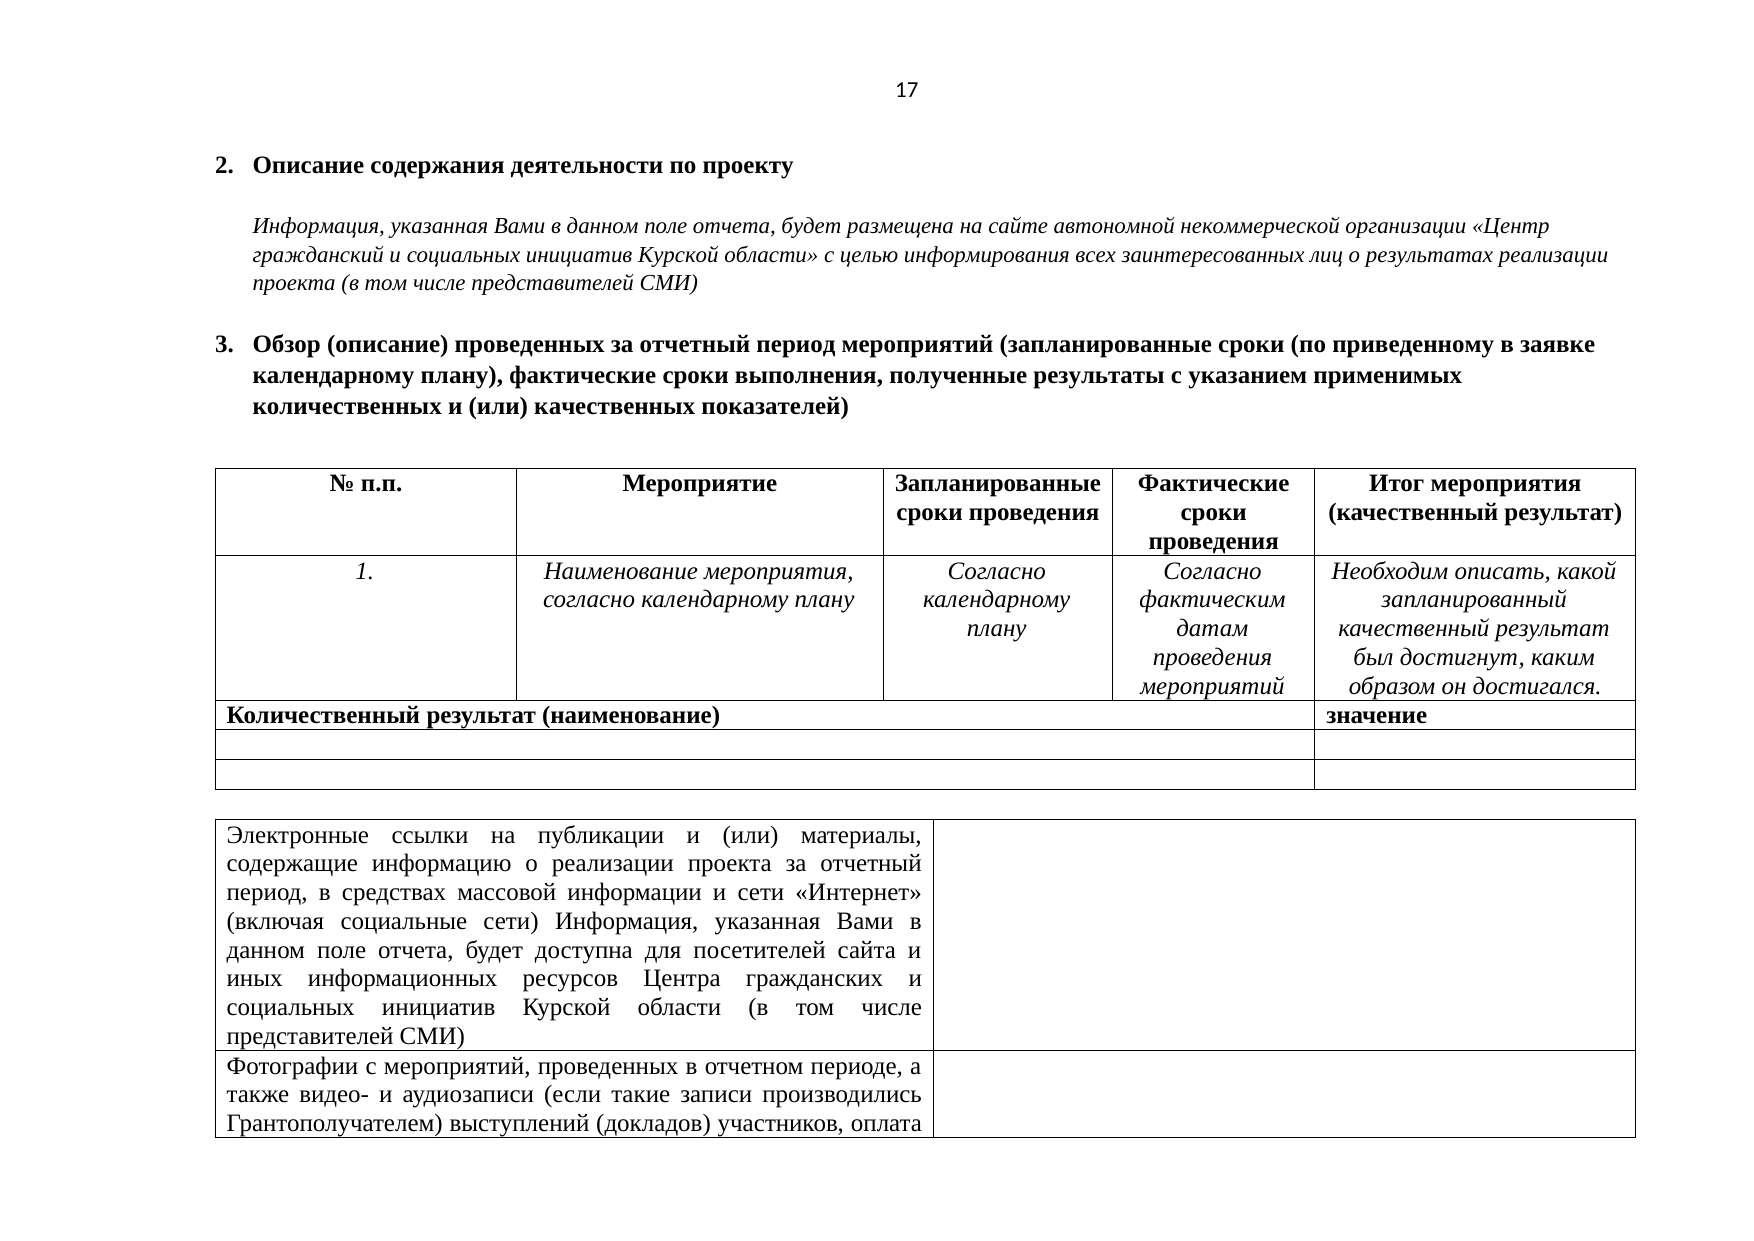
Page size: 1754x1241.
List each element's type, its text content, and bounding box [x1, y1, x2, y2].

table_cell [216, 760, 1314, 789]
table_cell значение [1315, 701, 1635, 729]
table_cell [934, 1051, 1635, 1137]
list Обзор (описание) проведенных за отчетный период мероприятий (запланированные сроки (по приведенному в заявке календарному плану), фактические сроки выполнения, полученные результаты с указанием применимых количественных и (или) качественных показателей) [215, 329, 1636, 420]
table_cell 1. [216, 556, 516, 699]
table_cell Наименование мероприятия, согласно календарному плану [517, 556, 883, 699]
table_header Электронные ссылки на публикации и (или) материалы, содержащие информацию о реализации проекта за отчетный период, в средствах массовой информации и сети «Интернет» (включая социальные сети) Информация, указанная Вами в данном поле отчета, будет доступна для посетителей сайта и иных информационных ресурсов Центра гражданских и социальных инициатив Курской области (в том числе представителей СМИ) [216, 820, 933, 1050]
table_header Запланированные сроки проведения [884, 469, 1112, 555]
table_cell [216, 1051, 933, 1137]
table_header Итог мероприятия (качественный результат) [1315, 469, 1635, 555]
table_cell [1315, 760, 1635, 789]
table_cell [1315, 730, 1635, 759]
table_header [934, 820, 1635, 1050]
table_header № п.п. [216, 469, 516, 555]
table_header Мероприятие [517, 469, 883, 555]
table_cell Согласно календарному плану [884, 556, 1112, 699]
table_cell Необходим описать, какой запланированный качественный результат был достигнут, каким образом он достигался. [1315, 556, 1635, 699]
list Описание содержания деятельности по проекту [215, 151, 1636, 179]
table_cell Количественный результат (наименование) [216, 701, 1314, 729]
table_cell [216, 730, 1314, 759]
list Информация, указанная Вами в данном поле отчета, будет размещена на сайте автономной некоммерческой организации «Центр гражданский и социальных инициатив Курской области» с целью информирования всех заинтересованных лиц о результатах реализации проекта (в том числе представителей СМИ) [252, 213, 1636, 296]
table_header Фактические сроки проведения [1113, 469, 1314, 555]
table_cell Согласно фактическим датам проведения мероприятий [1113, 556, 1314, 699]
